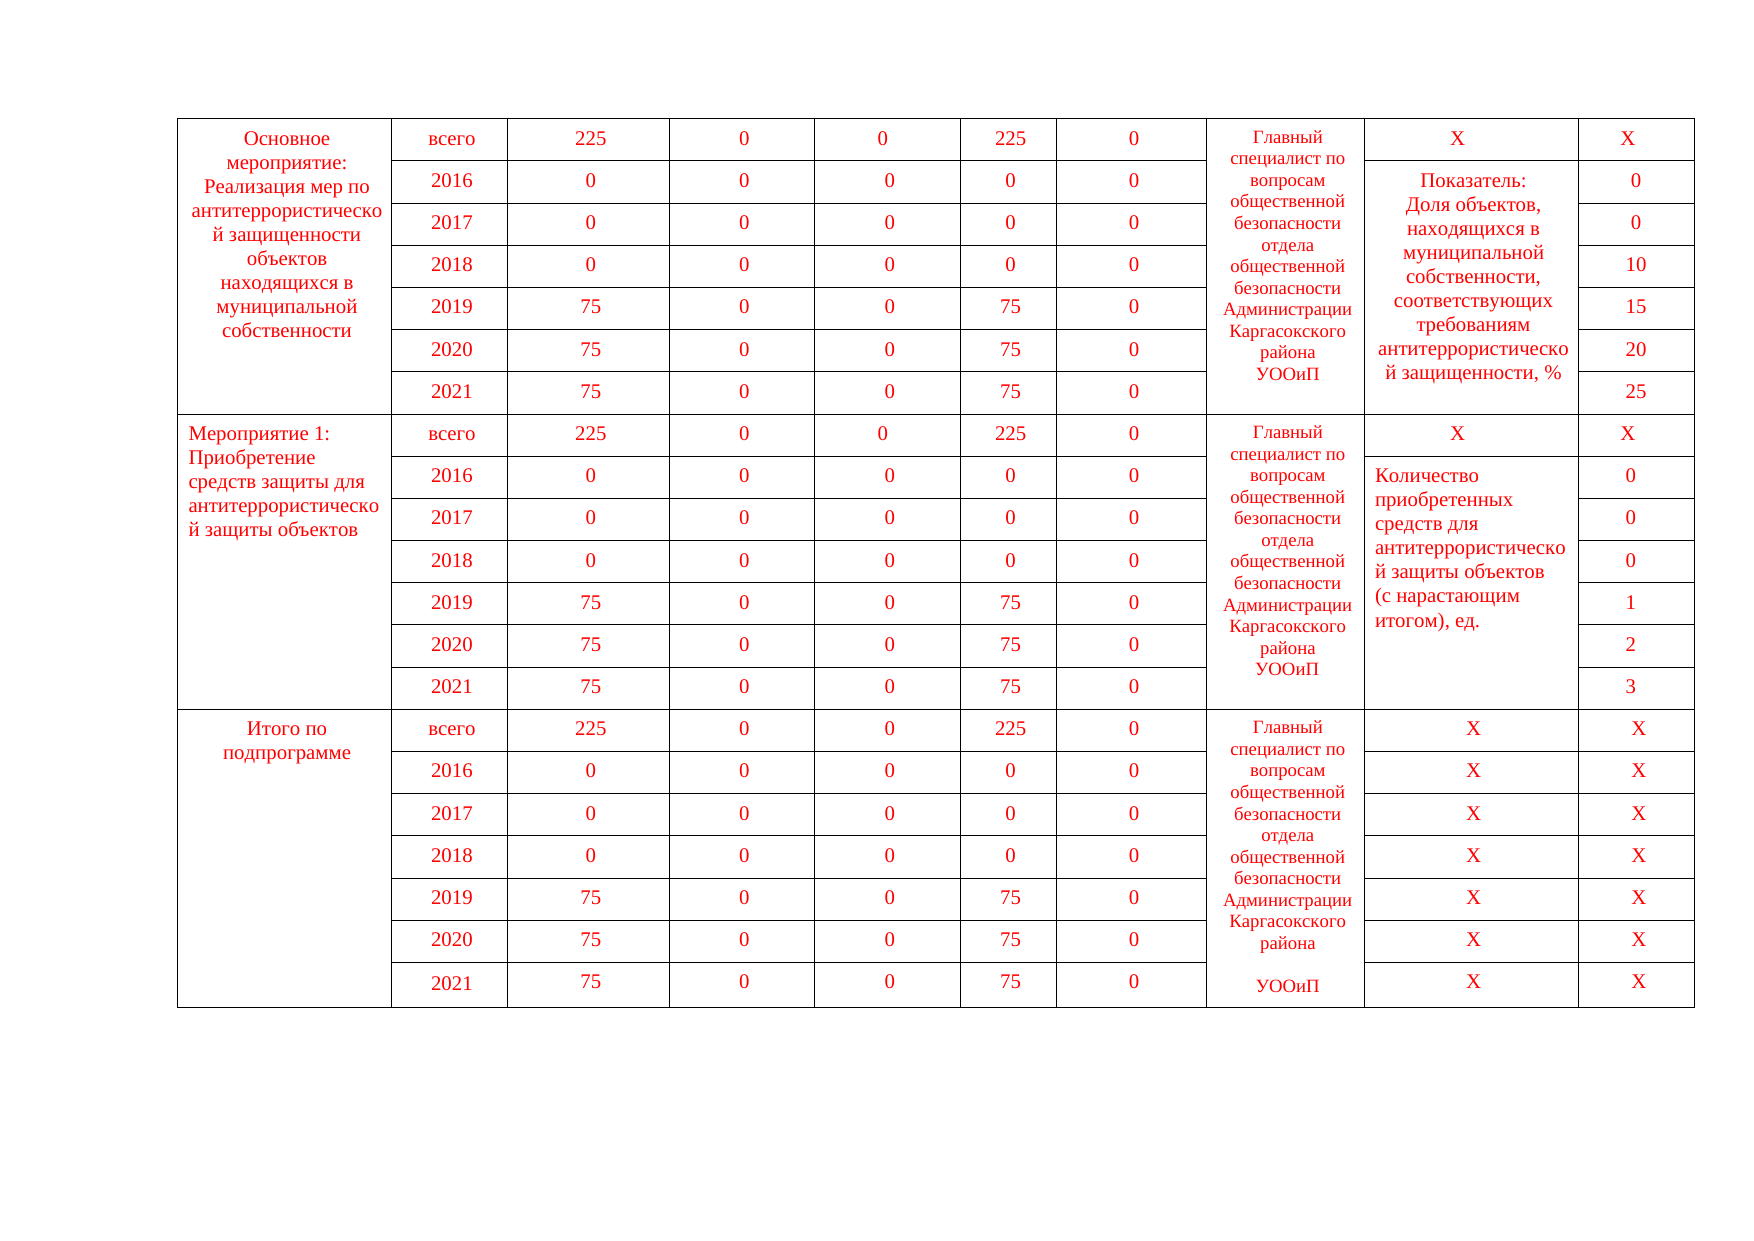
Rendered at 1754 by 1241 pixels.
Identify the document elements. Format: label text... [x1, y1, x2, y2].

table_cell Мероприятие 1: Приобретение средств защиты для антитеррористической защиты объектов [178, 415, 391, 709]
table_cell 0 [1057, 246, 1206, 287]
table_cell 0 [670, 288, 814, 329]
table_cell 2020 [392, 625, 507, 667]
table_cell Главный специалист по вопросам общественной безопасности отдела общественной безопасности Администрации Каргасокского района УООиП [1207, 710, 1364, 1007]
table_cell 0 [961, 752, 1056, 793]
table_cell 2016 [392, 457, 507, 498]
table_cell 0 [1057, 710, 1206, 751]
table_cell 0 [961, 836, 1056, 877]
table_cell 2020 [392, 330, 507, 371]
table_cell 0 [1057, 921, 1206, 962]
table_cell 75 [961, 879, 1056, 920]
table_cell 0 [508, 752, 669, 793]
table_cell 0 [1579, 161, 1694, 202]
table_cell 225 [508, 710, 669, 751]
table_cell 0 [1057, 794, 1206, 835]
table_cell 2018 [392, 836, 507, 877]
table_cell Главный специалист по вопросам общественной безопасности отдела общественной безопасности Администрации Каргасокского района УООиП [1207, 415, 1364, 709]
table_cell 0 [508, 794, 669, 835]
table_cell Х [1579, 119, 1694, 160]
table_cell 0 [1057, 963, 1206, 1007]
table_cell 0 [1057, 836, 1206, 877]
table_cell 75 [508, 583, 669, 624]
table_cell 0 [815, 246, 960, 287]
table_cell 2019 [392, 288, 507, 329]
table_cell 0 [670, 541, 814, 582]
table_cell Х [1365, 836, 1578, 877]
table_cell 225 [508, 415, 669, 456]
table_cell 2019 [392, 583, 507, 624]
table_cell Количество приобретенных средств для антитеррористической защиты объектов (с нарастающим итогом), ед. [1365, 457, 1578, 709]
table_cell 2017 [392, 794, 507, 835]
table_cell 75 [961, 921, 1056, 962]
table_cell всего [392, 415, 507, 456]
table_cell 0 [670, 330, 814, 371]
table_cell 2019 [392, 879, 507, 920]
table_cell Итого по подпрограмме [178, 710, 391, 1007]
table_cell 0 [815, 415, 960, 456]
table_cell 0 [961, 246, 1056, 287]
table_cell 225 [508, 119, 669, 160]
table_cell 0 [815, 794, 960, 835]
table_cell 0 [961, 457, 1056, 498]
table_cell Х [1579, 415, 1694, 456]
table_cell 0 [670, 836, 814, 877]
table_cell 0 [1579, 457, 1694, 498]
table_cell 10 [1579, 246, 1694, 287]
table_cell 0 [670, 372, 814, 413]
table_cell 25 [1579, 372, 1694, 413]
table_cell 0 [508, 204, 669, 245]
table_cell 0 [1057, 161, 1206, 202]
table_cell 0 [815, 457, 960, 498]
table_cell 0 [1057, 288, 1206, 329]
table_cell 75 [961, 288, 1056, 329]
table_cell 0 [1579, 499, 1694, 540]
table_cell Х [1579, 710, 1694, 751]
table_cell 0 [815, 879, 960, 920]
table_cell 75 [961, 625, 1056, 667]
table_cell Х [1365, 963, 1578, 1007]
table_cell Х [1579, 879, 1694, 920]
table_cell 0 [961, 499, 1056, 540]
table_cell 1 [1579, 583, 1694, 624]
table_cell 0 [1057, 879, 1206, 920]
table_cell 0 [670, 161, 814, 202]
table_cell 0 [815, 204, 960, 245]
table_cell Х [1365, 921, 1578, 962]
table_cell 0 [1057, 204, 1206, 245]
table_cell 0 [670, 794, 814, 835]
table_cell 0 [670, 710, 814, 751]
table_cell 0 [1579, 204, 1694, 245]
table_cell Х [1579, 836, 1694, 877]
table_cell 0 [1579, 541, 1694, 582]
table_cell 0 [1057, 415, 1206, 456]
table_cell 75 [508, 372, 669, 413]
table_cell 0 [508, 541, 669, 582]
table_cell 0 [508, 499, 669, 540]
table_cell 0 [670, 963, 814, 1007]
table_cell 0 [815, 541, 960, 582]
table_cell 0 [1057, 752, 1206, 793]
table_cell 0 [670, 204, 814, 245]
table_cell 0 [961, 204, 1056, 245]
table_cell 225 [961, 415, 1056, 456]
table_cell 0 [815, 499, 960, 540]
table_cell 3 [1579, 668, 1694, 709]
table_cell 2018 [392, 246, 507, 287]
table_cell 0 [815, 668, 960, 709]
table_cell 0 [670, 921, 814, 962]
table_cell 0 [815, 288, 960, 329]
table_cell всего [392, 710, 507, 751]
table_cell 2020 [392, 921, 507, 962]
table_cell 0 [1057, 499, 1206, 540]
table_cell 2016 [392, 752, 507, 793]
table_cell 0 [508, 836, 669, 877]
table_cell 75 [508, 288, 669, 329]
table_cell Х [1365, 794, 1578, 835]
table_cell 0 [1057, 668, 1206, 709]
table_cell 15 [1579, 288, 1694, 329]
table_cell Х [1365, 119, 1578, 160]
table_cell 0 [1057, 583, 1206, 624]
table_cell Х [1579, 963, 1694, 1007]
table_cell 0 [508, 161, 669, 202]
table_cell 0 [670, 246, 814, 287]
table_cell 0 [1057, 372, 1206, 413]
table_cell Х [1365, 710, 1578, 751]
table_cell 0 [815, 752, 960, 793]
table_cell 0 [961, 794, 1056, 835]
table_cell 75 [961, 583, 1056, 624]
table_cell 0 [1057, 119, 1206, 160]
table_cell 0 [815, 710, 960, 751]
table_cell 225 [961, 119, 1056, 160]
table_cell Основное мероприятие: Реализация мер по антитеррористической защищенности объектов находящихся в муниципальной собственности [178, 119, 391, 413]
table_cell 0 [670, 457, 814, 498]
table_cell Показатель: Доля объектов, находящихся в муниципальной собственности, соответствующих требованиям антитеррористической защищенности, % [1365, 161, 1578, 413]
table_cell 0 [815, 625, 960, 667]
table_cell Х [1579, 752, 1694, 793]
table_cell 2 [1579, 625, 1694, 667]
table_cell 0 [670, 499, 814, 540]
table_cell 75 [508, 921, 669, 962]
table_cell Х [1365, 752, 1578, 793]
table_cell 75 [508, 330, 669, 371]
table_cell 2016 [392, 161, 507, 202]
table_cell 2021 [392, 668, 507, 709]
table_cell Х [1579, 794, 1694, 835]
table_cell 75 [508, 668, 669, 709]
table_cell Х [1365, 415, 1578, 456]
table_cell 0 [815, 161, 960, 202]
table_cell 75 [961, 963, 1056, 1007]
table_cell Х [1579, 921, 1694, 962]
table_cell 2017 [392, 499, 507, 540]
table_cell 20 [1579, 330, 1694, 371]
table_cell 0 [670, 119, 814, 160]
table_cell 75 [961, 372, 1056, 413]
table_cell 0 [815, 921, 960, 962]
table_cell 0 [670, 625, 814, 667]
table_cell 0 [961, 161, 1056, 202]
table_cell 0 [1057, 625, 1206, 667]
table_cell 0 [670, 879, 814, 920]
table_cell Главный специалист по вопросам общественной безопасности отдела общественной безопасности Администрации Каргасокского района УООиП [1207, 119, 1364, 413]
table_cell 0 [508, 246, 669, 287]
table_cell 2021 [392, 963, 507, 1007]
table_cell 0 [961, 541, 1056, 582]
table_cell 0 [670, 583, 814, 624]
table_cell 0 [508, 457, 669, 498]
table_cell 0 [815, 963, 960, 1007]
table_cell 75 [961, 330, 1056, 371]
table_cell 75 [508, 963, 669, 1007]
table_cell 225 [961, 710, 1056, 751]
table_cell 2017 [392, 204, 507, 245]
table_cell 0 [815, 583, 960, 624]
table_cell всего [392, 119, 507, 160]
table_cell 75 [961, 668, 1056, 709]
table_cell 0 [815, 330, 960, 371]
table_cell 0 [670, 668, 814, 709]
table_cell 75 [508, 625, 669, 667]
table_cell 0 [815, 836, 960, 877]
table_cell 0 [815, 372, 960, 413]
table_cell 0 [815, 119, 960, 160]
table_cell 0 [1057, 330, 1206, 371]
table_cell 0 [1057, 541, 1206, 582]
table_cell 75 [508, 879, 669, 920]
table_cell Х [1365, 879, 1578, 920]
table_cell 0 [670, 415, 814, 456]
table_cell 0 [670, 752, 814, 793]
table_cell 2018 [392, 541, 507, 582]
table_cell 0 [1057, 457, 1206, 498]
table_cell 2021 [392, 372, 507, 413]
